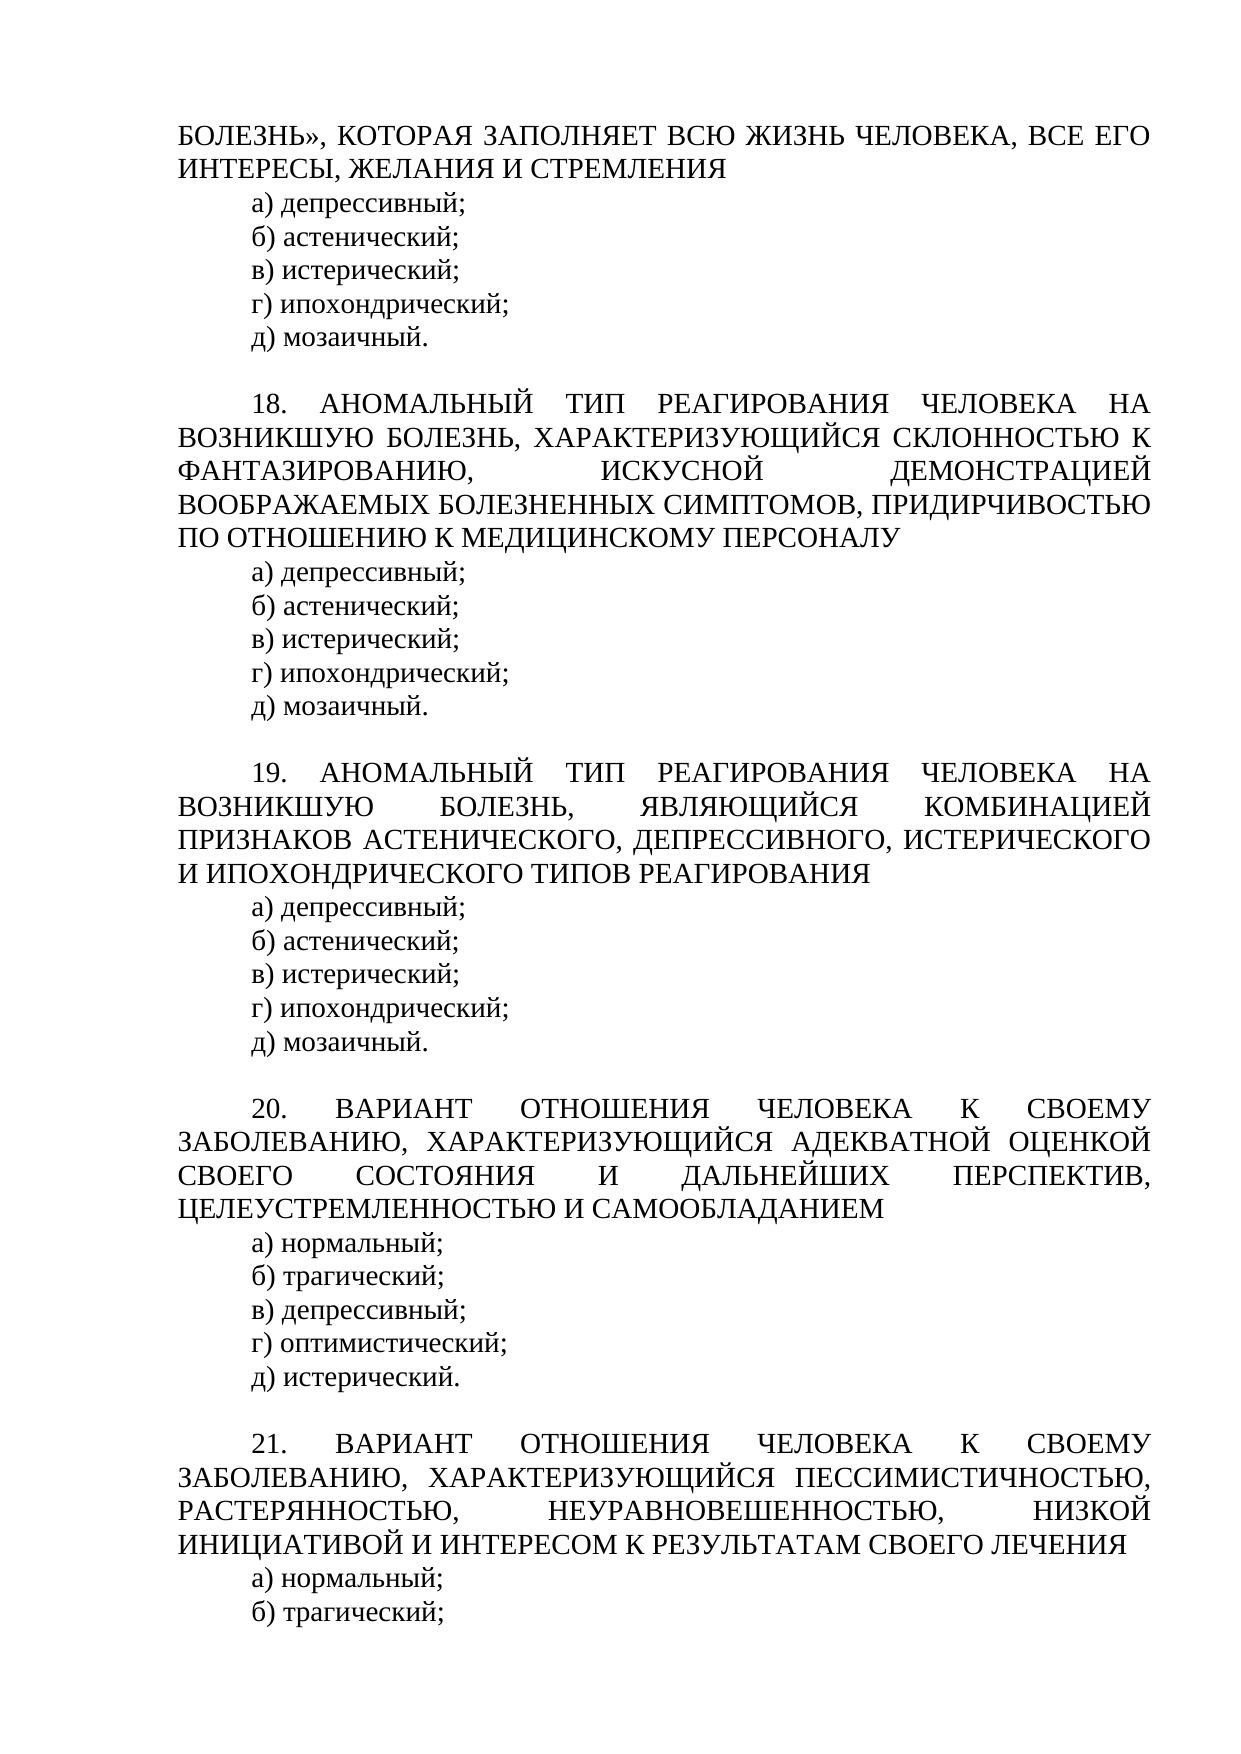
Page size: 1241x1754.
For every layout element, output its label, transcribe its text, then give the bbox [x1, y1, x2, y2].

text 18. АНОМАЛЬНЫЙ ТИП РЕАГИРОВАНИЯ ЧЕЛОВЕКА НА ВОЗНИКШУЮ БОЛЕЗНЬ, ХАРАКТЕРИЗУЮЩИЙСЯ СКЛОННОСТЬЮ К ФАНТАЗИРОВАНИЮ, ИСКУСНОЙ ДЕМОНСТРАЦИЕЙ ВООБРАЖАЕМЫХ БОЛЕЗНЕННЫХ СИМПТОМОВ, ПРИДИРЧИВОСТЬЮ ПО ОТНОШЕНИЮ К МЕДИЦИНСКОМУ ПЕРСОНАЛУ [177, 386, 1152, 554]
text в) истерический; [177, 252, 1152, 286]
text д) мозаичный. [177, 319, 1152, 353]
text д) мозаичный. [177, 1024, 1152, 1057]
text г) ипохондрический; [177, 990, 1152, 1024]
text 21. ВАРИАНТ ОТНОШЕНИЯ ЧЕЛОВЕКА К СВОЕМУ ЗАБОЛЕВАНИЮ, ХАРАКТЕРИЗУЮЩИЙСЯ ПЕССИМИСТИЧНОСТЬЮ, РАСТЕРЯННОСТЬЮ, НЕУРАВНОВЕШЕННОСТЬЮ, НИЗКОЙ ИНИЦИАТИВОЙ И ИНТЕРЕСОМ К РЕЗУЛЬТАТАМ СВОЕГО ЛЕЧЕНИЯ [177, 1426, 1152, 1560]
text в) истерический; [177, 957, 1152, 990]
text 20. ВАРИАНТ ОТНОШЕНИЯ ЧЕЛОВЕКА К СВОЕМУ ЗАБОЛЕВАНИЮ, ХАРАКТЕРИЗУЮЩИЙСЯ АДЕКВАТНОЙ ОЦЕНКОЙ СВОЕГО СОСТОЯНИЯ И ДАЛЬНЕЙШИХ ПЕРСПЕКТИВ, ЦЕЛЕУСТРЕМЛЕННОСТЬЮ И САМООБЛАДАНИЕМ [177, 1091, 1152, 1225]
text б) астенический; [177, 588, 1152, 621]
text в) истерический; [177, 621, 1152, 655]
text а) нормальный; [177, 1225, 1152, 1258]
text б) астенический; [177, 923, 1152, 957]
text а) депрессивный; [177, 185, 1152, 219]
text г) ипохондрический; [177, 286, 1152, 319]
text а) депрессивный; [177, 554, 1152, 588]
text б) трагический; [177, 1594, 1152, 1627]
text б) астенический; [177, 219, 1152, 252]
text г) ипохондрический; [177, 655, 1152, 688]
text б) трагический; [177, 1258, 1152, 1292]
text д) истерический. [177, 1359, 1152, 1393]
text г) оптимистический; [177, 1326, 1152, 1359]
text в) депрессивный; [177, 1292, 1152, 1326]
text д) мозаичный. [177, 688, 1152, 722]
text а) депрессивный; [177, 889, 1152, 923]
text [177, 118, 1152, 185]
text 19. АНОМАЛЬНЫЙ ТИП РЕАГИРОВАНИЯ ЧЕЛОВЕКА НА ВОЗНИКШУЮ БОЛЕЗНЬ, ЯВЛЯЮЩИЙСЯ КОМБИНАЦИЕЙ ПРИЗНАКОВ АСТЕНИЧЕСКОГО, ДЕПРЕССИВНОГО, ИСТЕРИЧЕСКОГО И ИПОХОНДРИЧЕСКОГО ТИПОВ РЕАГИРОВАНИЯ [177, 755, 1152, 889]
text а) нормальный; [177, 1560, 1152, 1594]
